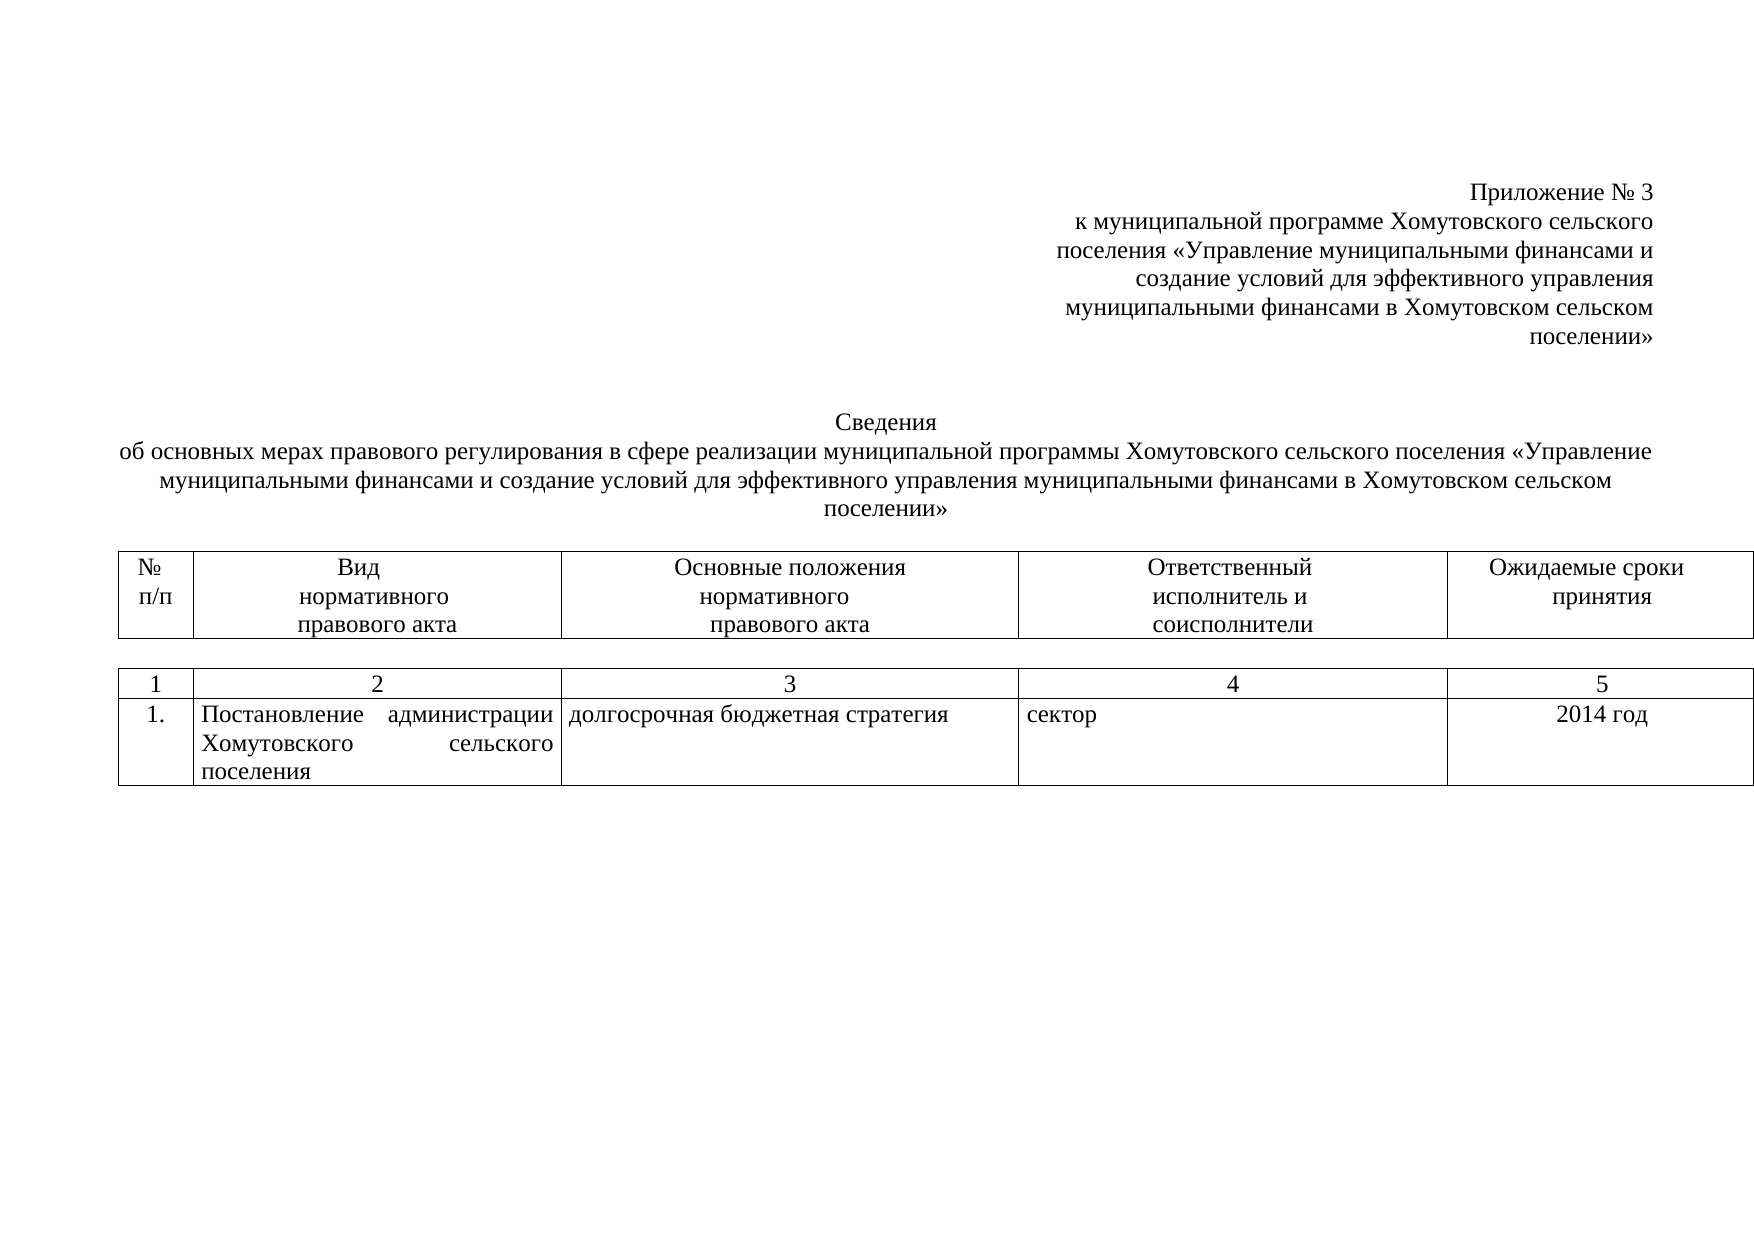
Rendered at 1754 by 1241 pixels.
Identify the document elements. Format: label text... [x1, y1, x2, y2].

table_cell долгосрочная бюджетная стратегия [562, 699, 1018, 785]
table_header Основные положения нормативного правового акта [562, 552, 1018, 638]
table_header 4 [1019, 669, 1447, 698]
table_header Вид нормативного правового акта [194, 552, 561, 638]
text Сведения [118, 407, 1653, 436]
table_header 2 [194, 669, 561, 698]
table_header Ожидаемые сроки принятия [1448, 552, 1753, 638]
text Приложение № 3 [1004, 177, 1653, 206]
table_header Ответственный исполнитель и соисполнители [1019, 552, 1447, 638]
table_header 3 [562, 669, 1018, 698]
table_cell 1. [119, 699, 193, 785]
table_header 5 [1448, 669, 1753, 698]
table_cell 2014 год [1448, 699, 1753, 785]
text об основных мерах правового регулирования в сфере реализации муниципальной программы Хомутовского сельского поселения «Управление муниципальными финансами и создание условий для эффективного управления муниципальными финансами в Хомутовском сельском поселении» [118, 436, 1653, 522]
table_header 1 [119, 669, 193, 698]
table_cell сектор [1019, 699, 1447, 785]
table_cell Постановление администрации Хомутовского сельского поселения [194, 699, 561, 785]
text к муниципальной программе Хомутовского сельского поселения «Управление муниципальными финансами и создание условий для эффективного управления муниципальными финансами в Хомутовском сельском поселении» [1004, 206, 1653, 350]
table_header № п/п [119, 552, 193, 638]
